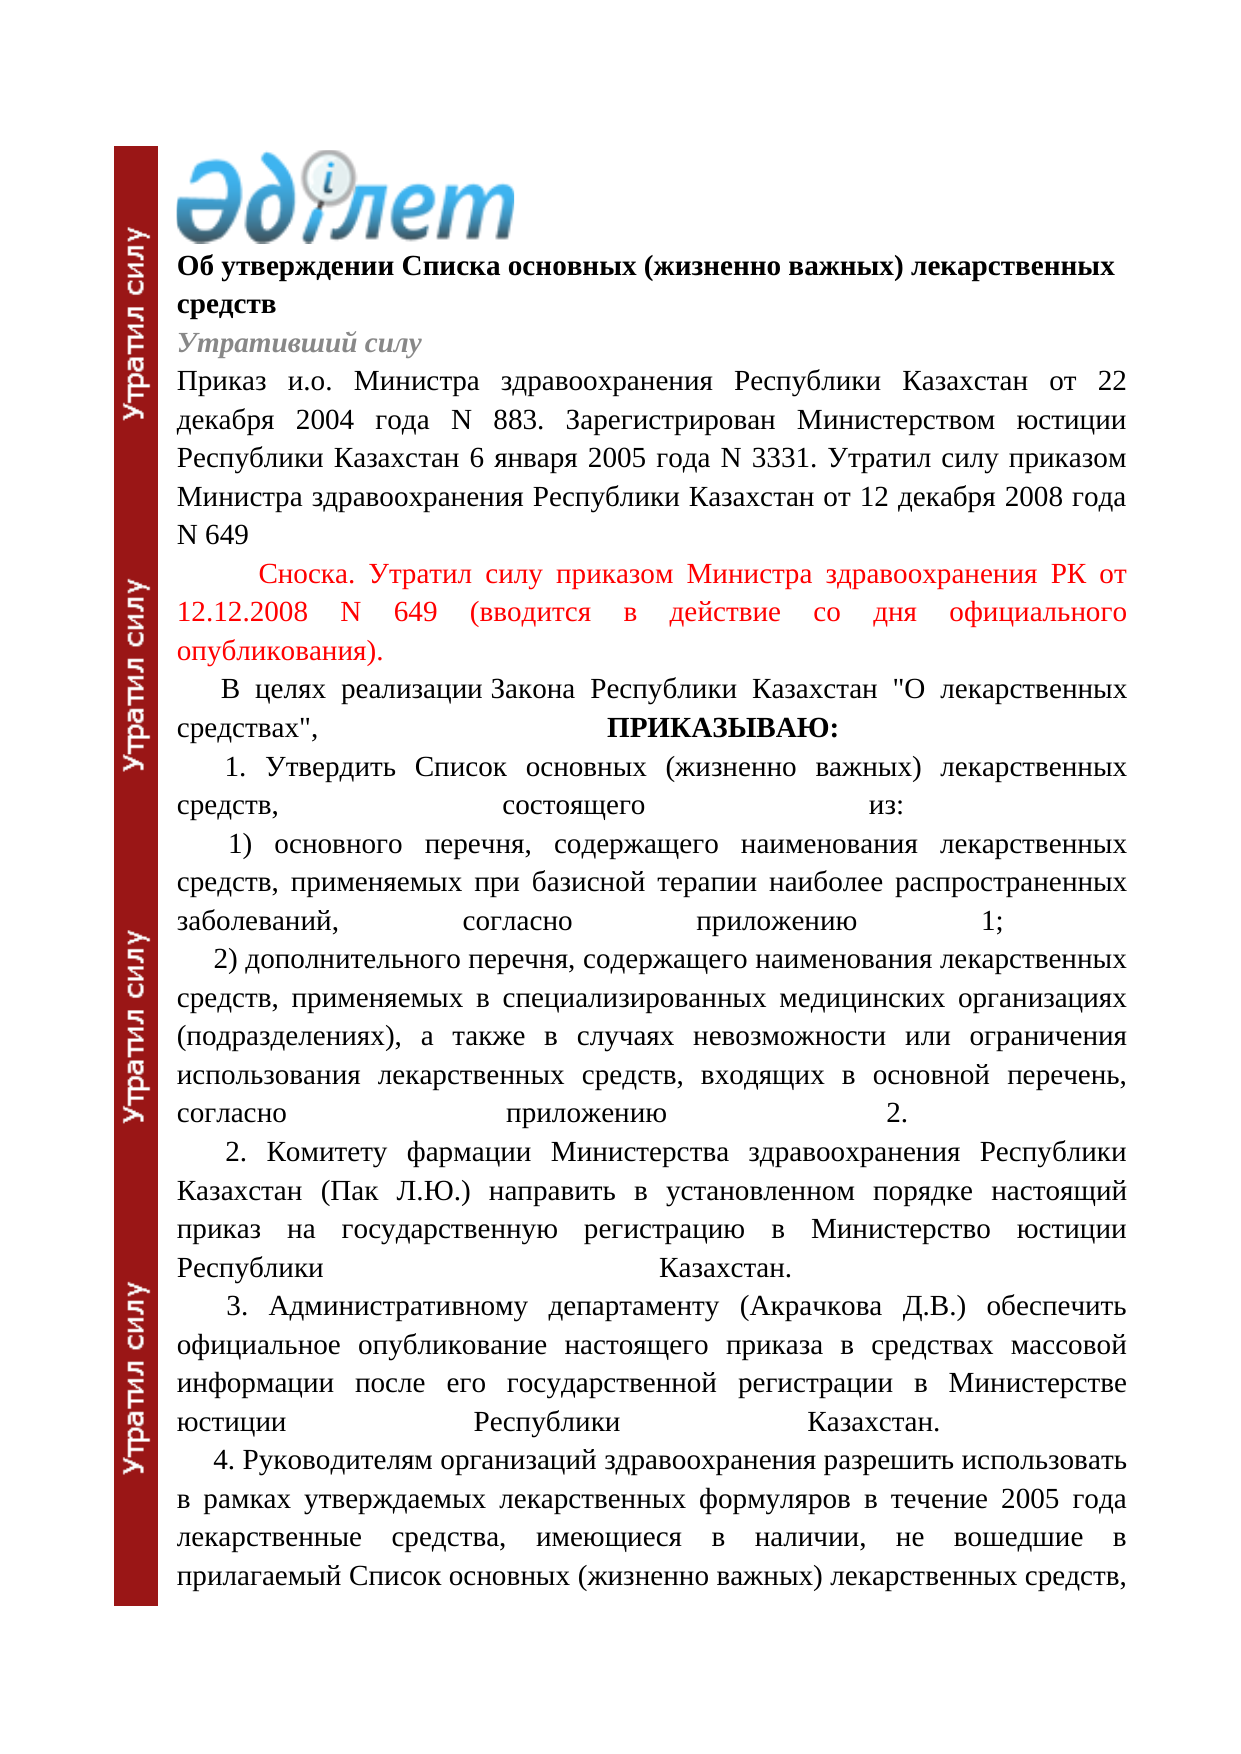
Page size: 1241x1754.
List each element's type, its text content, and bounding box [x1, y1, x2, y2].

picture [114, 358, 158, 363]
picture [114, 1592, 158, 1606]
picture [114, 146, 158, 248]
picture [176, 150, 515, 244]
text Утративший силу [112, 325, 1128, 358]
picture [114, 667, 158, 672]
text Приказ и.о. Министра здравоохранения Республики Казахстан от 22 декабря 2004 года N 883. Зарегистрирован Министерством юстиции Республики Казахстан 6 января 2005 года N 3331. Утратил силу приказом Министра здравоохранения Республики Казахстан от 12 декабря 2008 года N 649 [112, 363, 1128, 551]
text Об утверждении Списка основных (жизненно важных) лекарственных средств [112, 248, 1128, 320]
picture [114, 320, 158, 325]
text Сноска. Утратил силу приказом Министра здравоохранения РК от 12.12.2008 N 649 (вводится в действие со дня официального опубликования). [112, 556, 1128, 667]
picture [114, 551, 158, 556]
